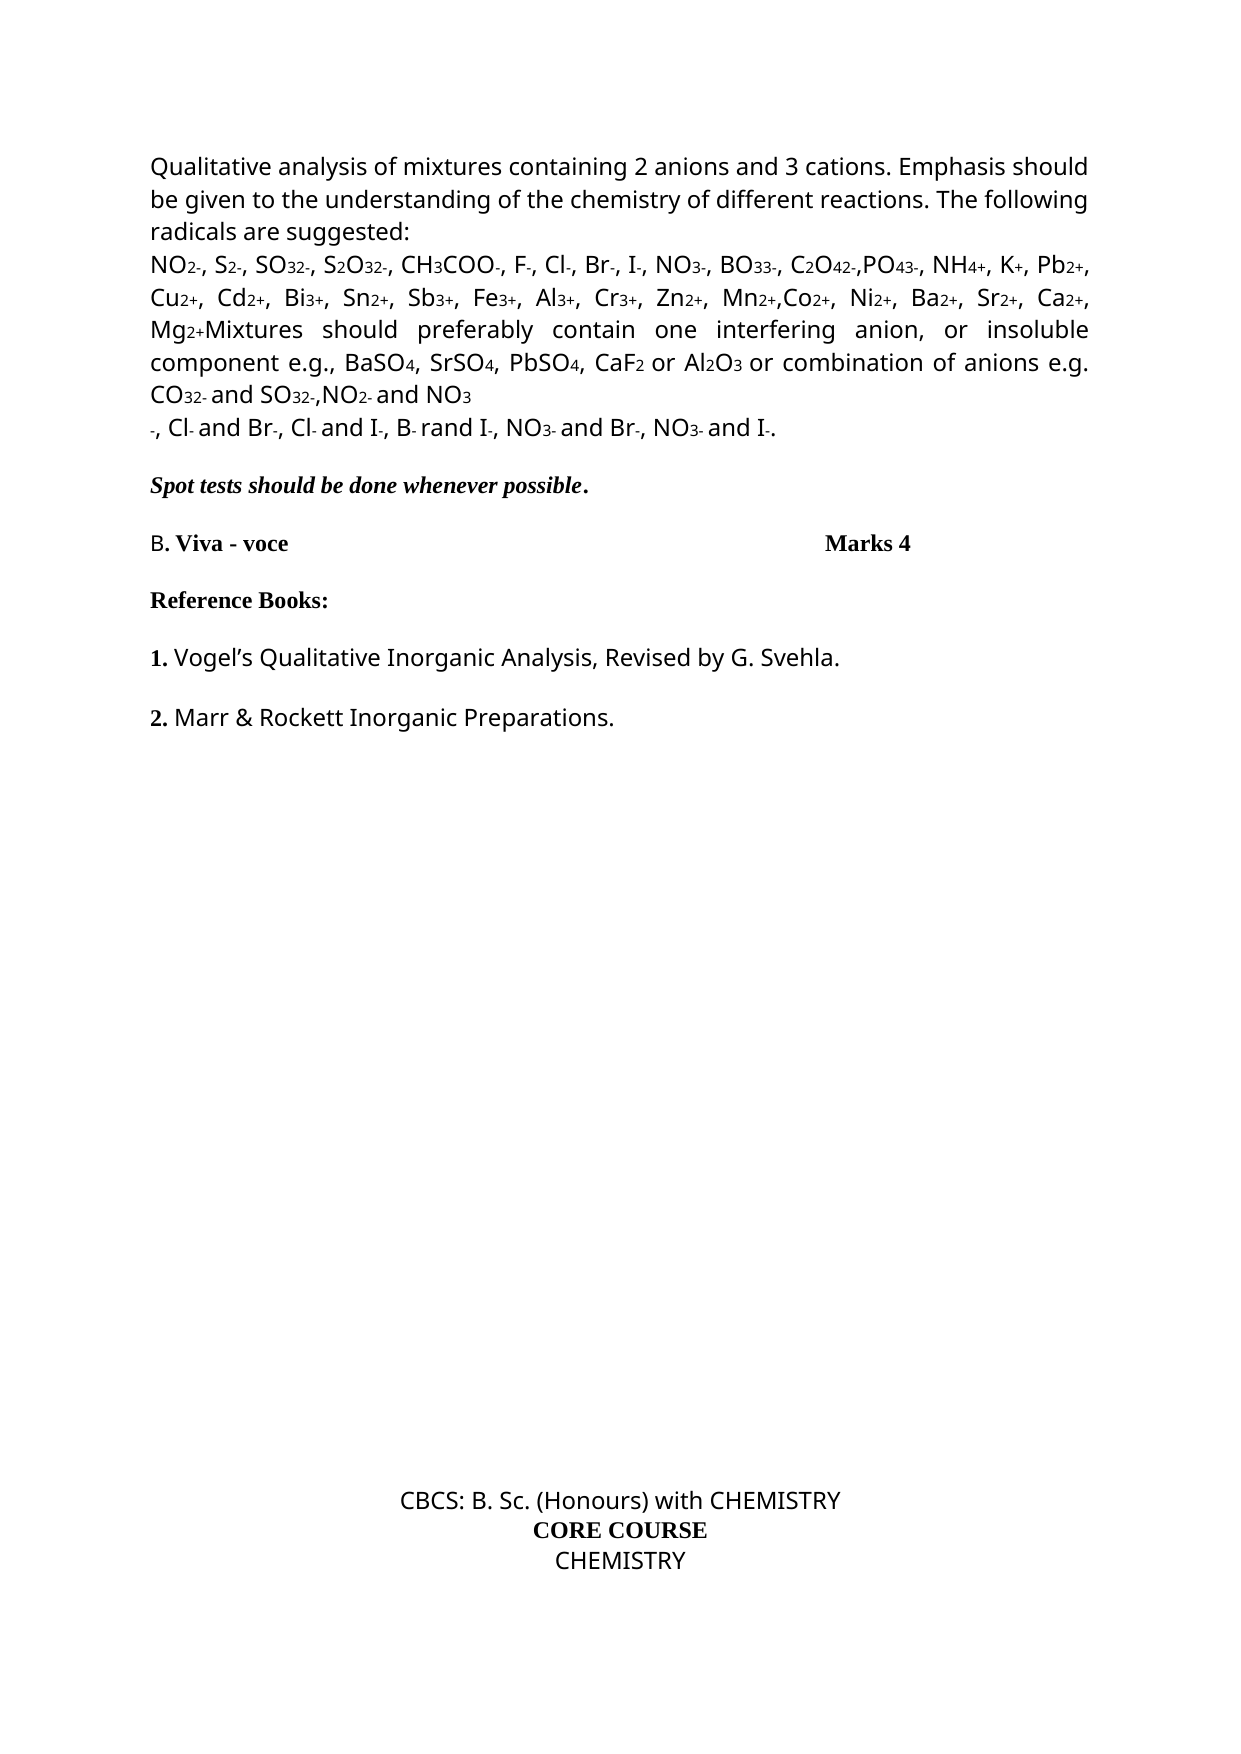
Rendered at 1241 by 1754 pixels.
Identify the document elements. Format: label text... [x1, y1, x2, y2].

text Spot tests should be done whenever possible. [150, 471, 1090, 499]
text CBCS: B. Sc. (Honours) with CHEMISTRY [150, 1484, 1090, 1516]
text Qualitative analysis of mixtures containing 2 anions and 3 cations. Emphasis should be given to the understanding of the chemistry of different reactions. The following radicals are suggested: [150, 150, 1090, 248]
text CHEMISTRY [150, 1544, 1090, 1577]
text 1. Vogel’s Qualitative Inorganic Analysis, Revised by G. Svehla. [150, 641, 1090, 674]
text -, Cl- and Br-, Cl- and I-, B- rand I-, NO3- and Br-, NO3- and I-. [150, 411, 1090, 443]
text B. Viva - voce Marks 4 [150, 528, 1090, 558]
text CORE COURSE [150, 1516, 1090, 1544]
text 2. Marr & Rockett Inorganic Preparations. [150, 701, 1090, 734]
text NO2-, S2-, SO32-, S2O32-, CH3COO-, F-, Cl-, Br-, I-, NO3-, BO33-, C2O42-,PO43-, NH4+, K+, Pb2+, Cu2+, Cd2+, Bi3+, Sn2+, Sb3+, Fe3+, Al3+, Cr3+, Zn2+, Mn2+,Co2+, Ni2+, Ba2+, Sr2+, Ca2+, Mg2+Mixtures should preferably contain one interfering anion, or insoluble component e.g., BaSO4, SrSO4, PbSO4, CaF2 or Al2O3 or combination of anions e.g. CO32- and SO32-,NO2- and NO3 [150, 248, 1090, 411]
text Reference Books: [150, 586, 1090, 613]
